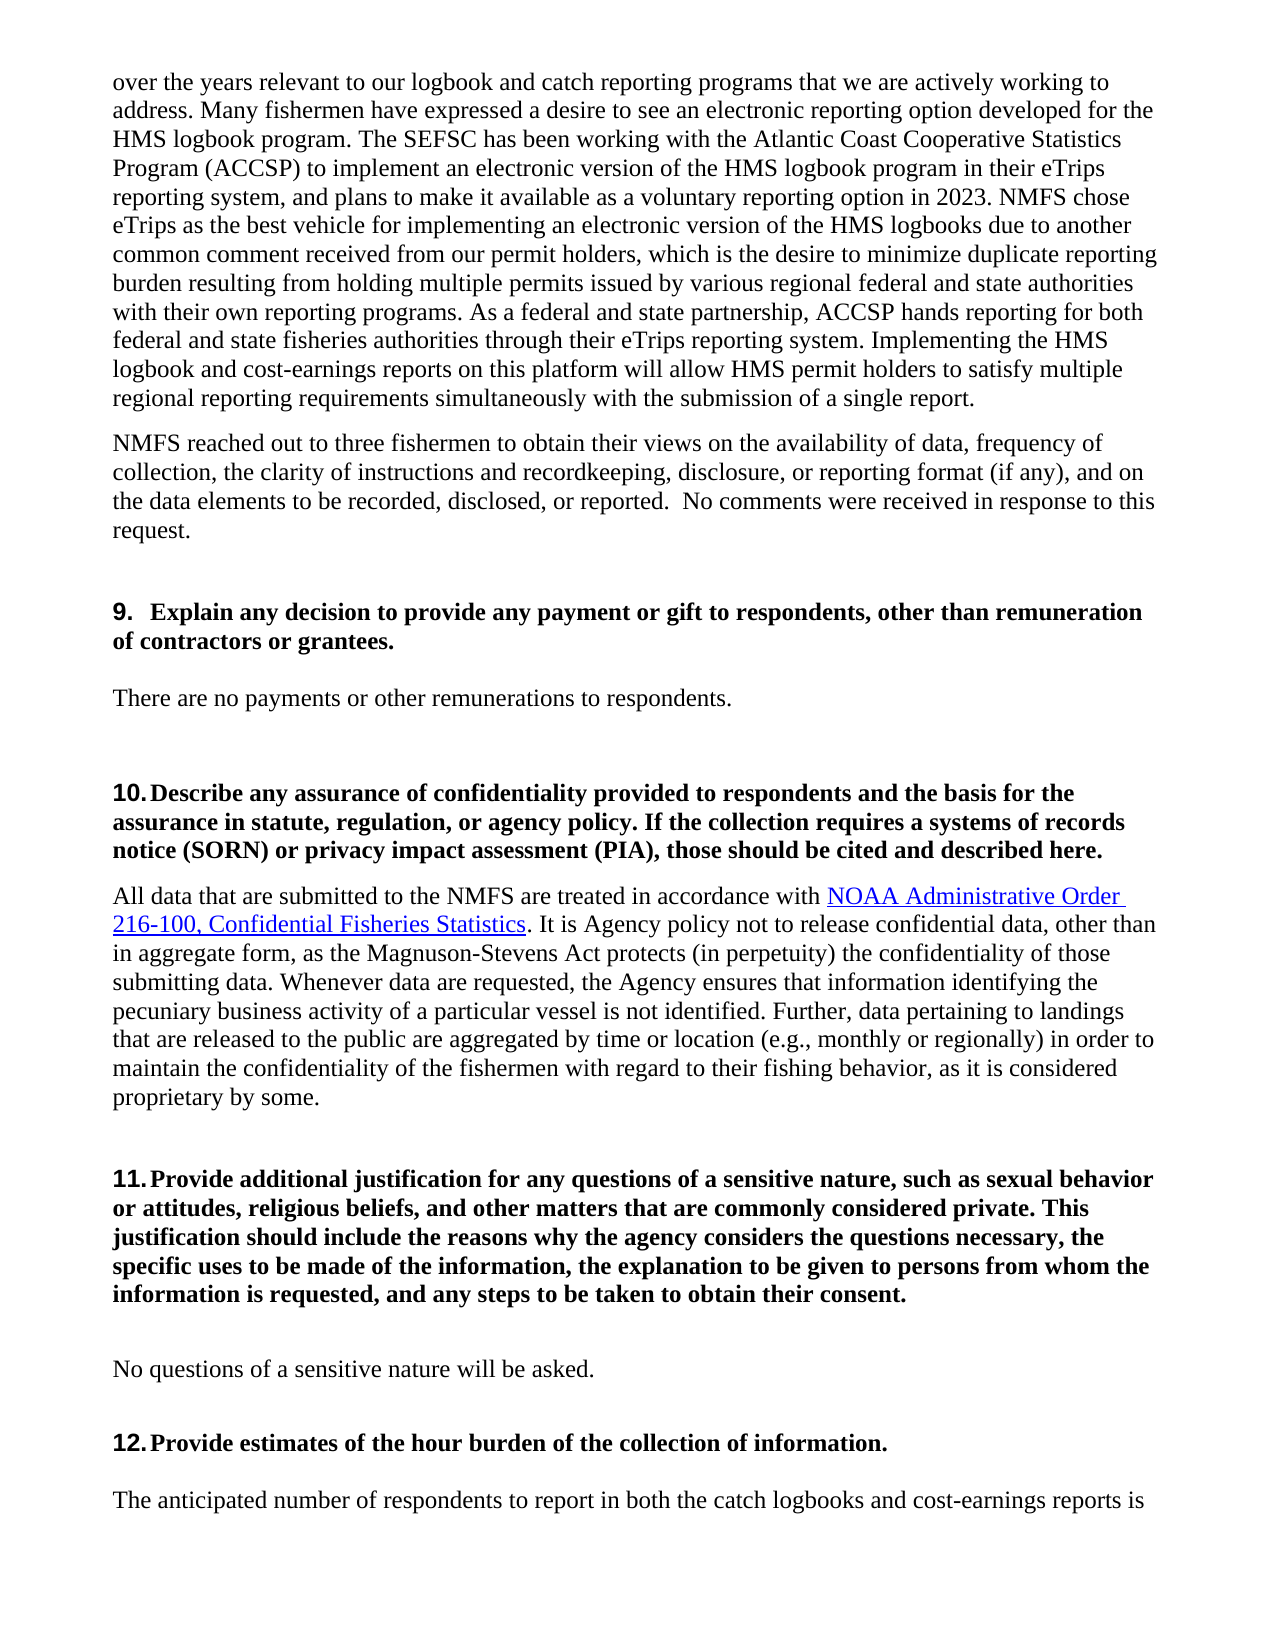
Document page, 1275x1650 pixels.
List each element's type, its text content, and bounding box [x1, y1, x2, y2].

text There are no payments or other remunerations to respondents. [112, 683, 1162, 712]
list Provide additional justification for any questions of a sensitive nature, such as sexual behavior or attitudes, religious beliefs, and other matters that are commonly considered private. This justification should include the reasons why the agency considers the questions necessary, the specific uses to be made of the information, the explanation to be given to persons from whom the information is requested, and any steps to be taken to obtain their consent. [112, 1164, 1162, 1308]
text NMFS reached out to three fishermen to obtain their views on the availability of data, frequency of collection, the clarity of instructions and recordkeeping, disclosure, or reporting format (if any), and on the data elements to be recorded, disclosed, or reported. No comments were received in response to this request. [112, 428, 1162, 543]
text All data that are submitted to the NMFS are treated in accordance with NOAA Administrative Order 216-100, Confidential Fisheries Statistics. It is Agency policy not to release confidential data, other than in aggregate form, as the Magnuson-Stevens Act protects (in perpetuity) the confidentiality of those submitting data. Whenever data are requested, the Agency ensures that information identifying the pecuniary business activity of a particular vessel is not identified. Further, data pertaining to landings that are released to the public are aggregated by time or location (e.g., monthly or regionally) in order to maintain the confidentiality of the fishermen with regard to their fishing behavior, as it is considered proprietary by some. [112, 881, 1162, 1111]
list Provide estimates of the hour burden of the collection of information. [112, 1428, 1162, 1457]
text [112, 1485, 1162, 1514]
text No questions of a sensitive nature will be asked. [112, 1354, 1162, 1382]
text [112, 67, 1162, 412]
list Describe any assurance of confidentiality provided to respondents and the basis for the assurance in statute, regulation, or agency policy. If the collection requires a systems of records notice (SORN) or privacy impact assessment (PIA), those should be cited and described here. [112, 778, 1162, 864]
list Explain any decision to provide any payment or gift to respondents, other than remuneration of contractors or grantees. [112, 597, 1162, 655]
